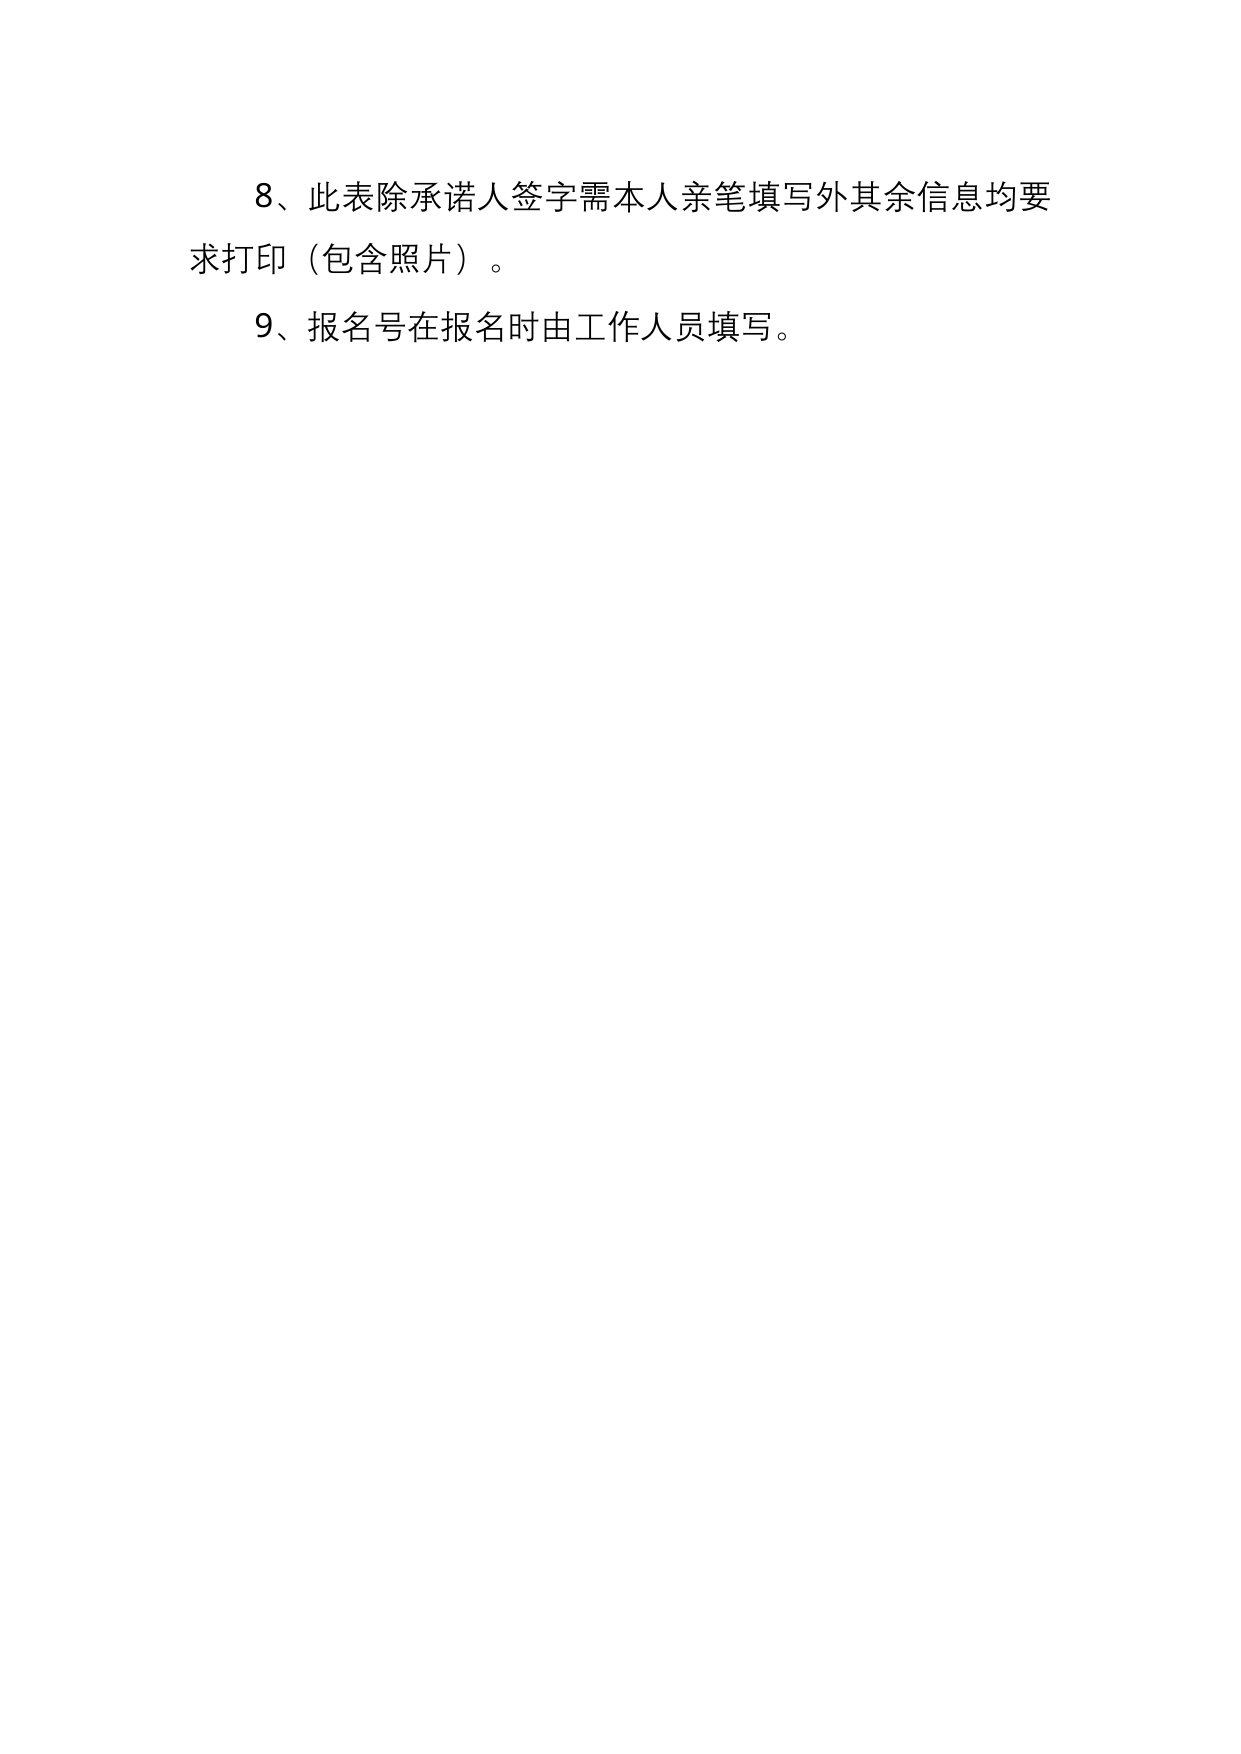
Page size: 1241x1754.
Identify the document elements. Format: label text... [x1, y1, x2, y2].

text 9、报名号在报名时由工作人员填写。 [187, 292, 1053, 357]
text 8、此表除承诺人签字需本人亲笔填写外其余信息均要求打印（包含照片）。 [187, 162, 1053, 292]
